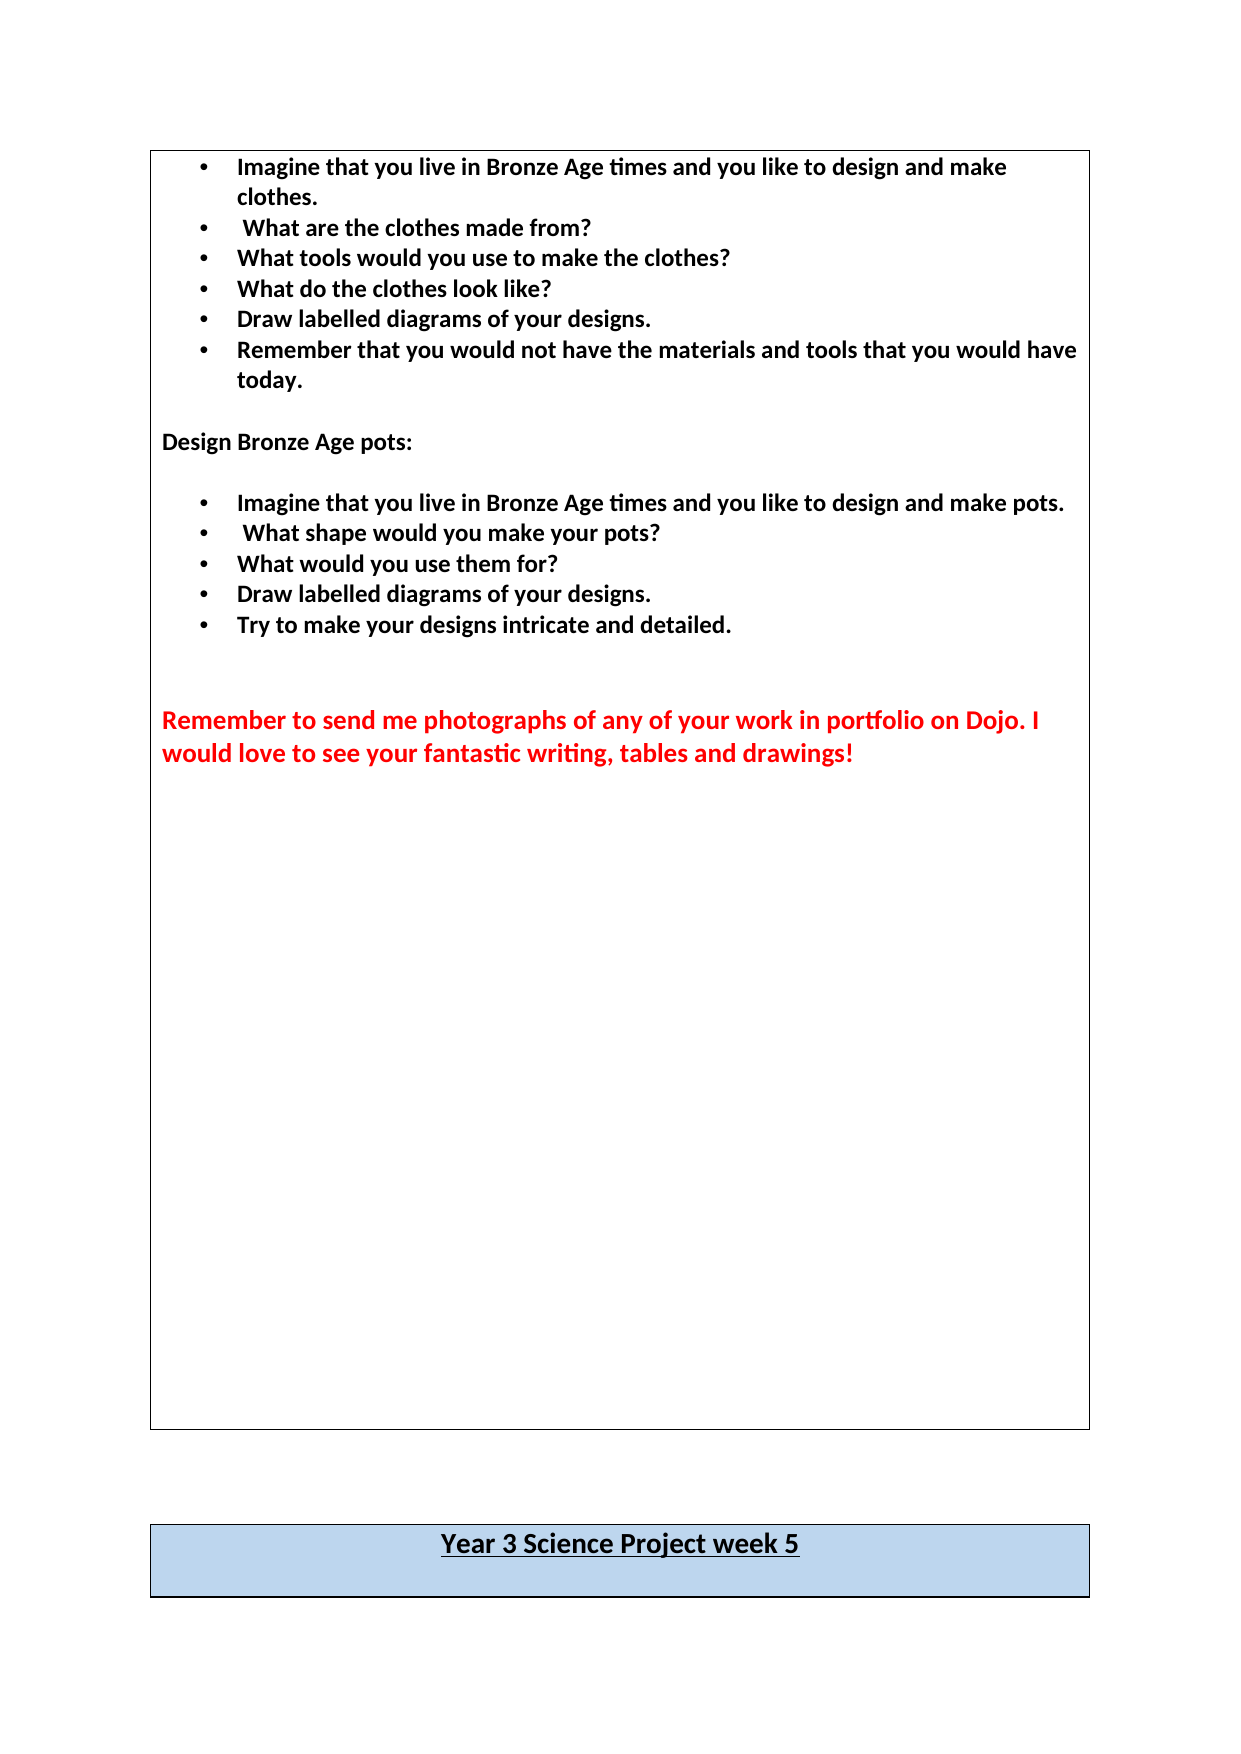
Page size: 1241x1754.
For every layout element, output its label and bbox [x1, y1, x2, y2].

table_cell [151, 151, 1089, 1429]
table_header [151, 1525, 1089, 1596]
